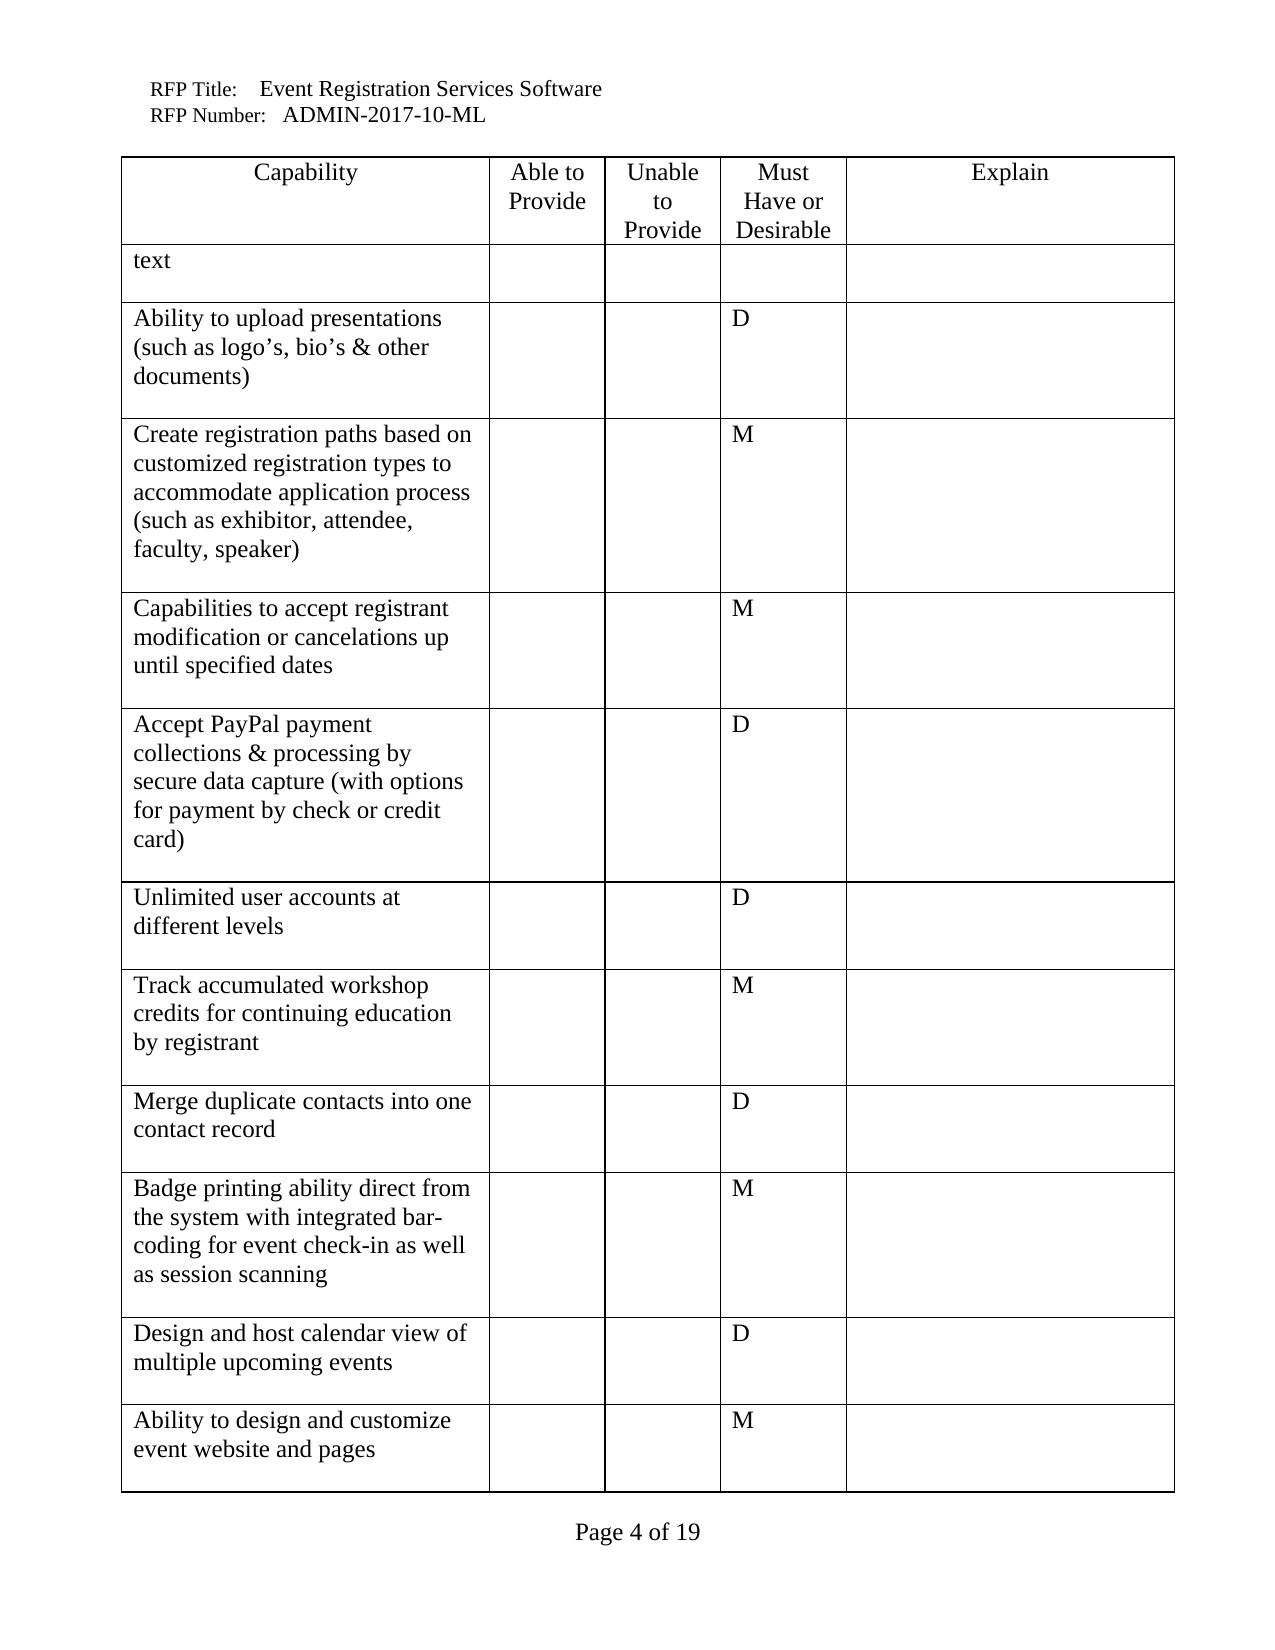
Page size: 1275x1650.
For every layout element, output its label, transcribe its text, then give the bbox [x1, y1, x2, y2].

table_cell [490, 709, 604, 881]
table_cell M [721, 245, 846, 302]
table_cell Design and host calendar view of multiple upcoming events [122, 1318, 489, 1404]
table_cell [490, 883, 604, 969]
table_cell Badge printing ability direct from the system with integrated bar-coding for event check-in as well as session scanning [122, 1173, 489, 1317]
table_header Explain [847, 158, 1174, 244]
table_cell Accept PayPal payment collections & processing by secure data capture (with options for payment by check or credit card) [122, 709, 489, 881]
table_cell D [721, 709, 846, 881]
table_cell [847, 419, 1174, 592]
table_cell [606, 593, 720, 708]
table_cell [847, 1086, 1174, 1172]
table_cell M [721, 593, 846, 708]
table_header Unable to Provide [606, 158, 720, 244]
table_cell M [721, 970, 846, 1085]
table_cell [847, 1405, 1174, 1491]
table_cell Unlimited user accounts at different levels [122, 883, 489, 969]
table_cell [490, 303, 604, 418]
table_cell [847, 245, 1174, 302]
table_cell [490, 1173, 604, 1317]
table_cell [606, 883, 720, 969]
table_cell M [721, 1405, 846, 1491]
table_cell [606, 419, 720, 592]
table_cell [606, 1405, 720, 1491]
table_cell [847, 1173, 1174, 1317]
table_cell M [721, 1173, 846, 1317]
table_cell Capabilities to accept registrant modification or cancelations up until specified dates [122, 593, 489, 708]
table_cell Create registration paths based on customized registration types to accommodate application process (such as exhibitor, attendee, faculty, speaker) [122, 419, 489, 592]
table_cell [122, 245, 489, 302]
table_cell Ability to design and customize event website and pages [122, 1405, 489, 1491]
table_cell [606, 1173, 720, 1317]
table_cell [490, 1405, 604, 1491]
table_cell Merge duplicate contacts into one contact record [122, 1086, 489, 1172]
table_cell [847, 303, 1174, 418]
table_cell [490, 245, 604, 302]
table_header Capability [122, 158, 489, 244]
table_cell [606, 709, 720, 881]
table_cell [847, 1318, 1174, 1404]
table_cell D [721, 303, 846, 418]
table_cell [847, 883, 1174, 969]
table_header Able to Provide [490, 158, 604, 244]
table_cell [847, 970, 1174, 1085]
table_cell Ability to upload presentations (such as logo’s, bio’s & other documents) [122, 303, 489, 418]
table_cell [606, 970, 720, 1085]
table_cell M [721, 419, 846, 592]
table_cell [490, 1318, 604, 1404]
table_cell [606, 1318, 720, 1404]
table_header Must Have or Desirable [721, 158, 846, 244]
table_cell [606, 303, 720, 418]
table_cell D [721, 883, 846, 969]
table_cell [606, 1086, 720, 1172]
table_cell [490, 1086, 604, 1172]
table_cell [490, 970, 604, 1085]
table_cell D [721, 1318, 846, 1404]
table_cell [606, 245, 720, 302]
table_cell Track accumulated workshop credits for continuing education by registrant [122, 970, 489, 1085]
table_cell [847, 709, 1174, 881]
table_cell [847, 593, 1174, 708]
table_cell [490, 419, 604, 592]
table_cell D [721, 1086, 846, 1172]
table_cell [490, 593, 604, 708]
